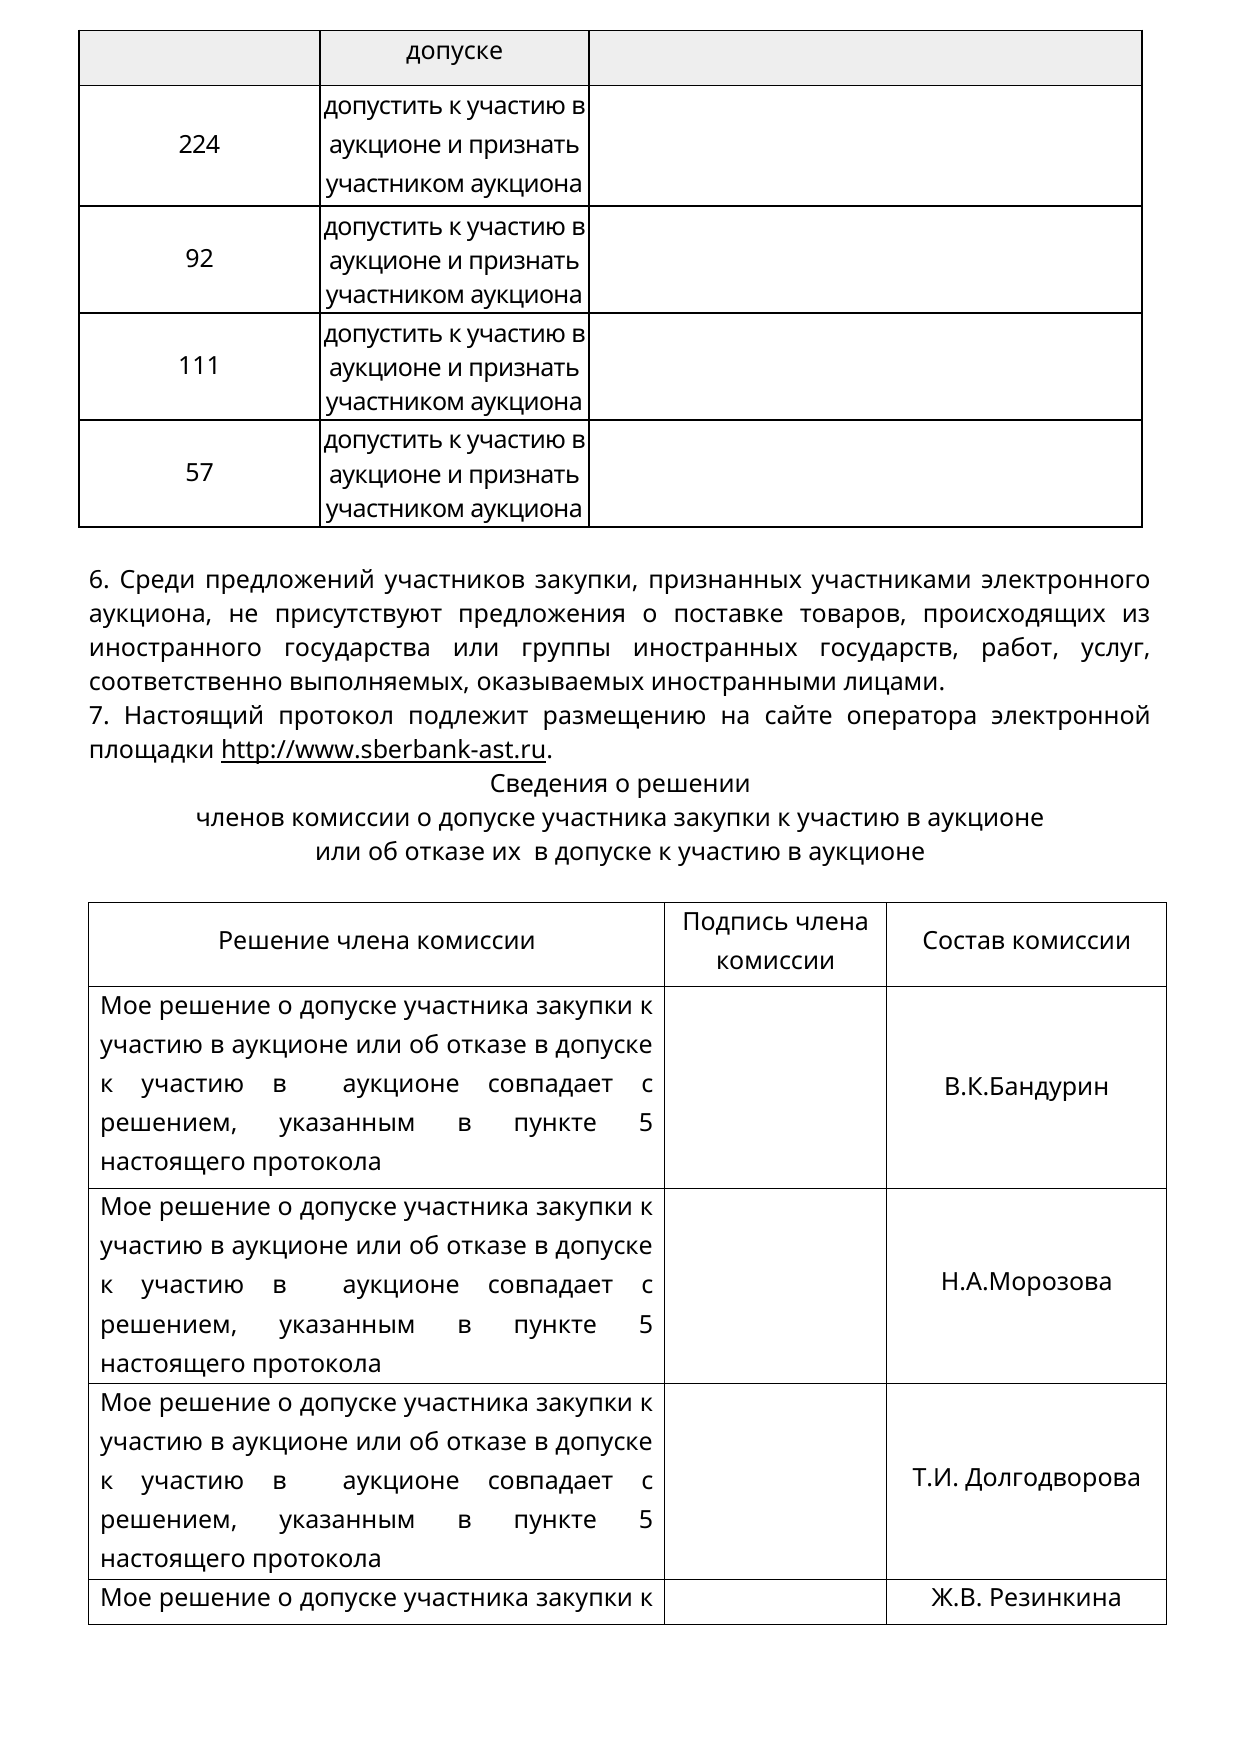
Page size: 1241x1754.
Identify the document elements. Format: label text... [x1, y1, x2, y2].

table_cell допустить к участию в аукционе и признать участником аукциона [321, 314, 588, 419]
table_cell [590, 314, 1141, 419]
text 6. Среди предложений участников закупки, признанных участниками электронного аукциона, не присутствуют предложения о поставке товаров, происходящих из иностранного государства или группы иностранных государств, работ, услуг, соответственно выполняемых, оказываемых иностранными лицами. [89, 562, 1152, 698]
table_cell 224 [80, 86, 319, 205]
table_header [590, 31, 1141, 85]
table_cell [665, 1580, 886, 1624]
table_cell 111 [80, 314, 319, 419]
text 7. Настоящий протокол подлежит размещению на сайте оператора электронной площадки http://www.sberbank-ast.ru. [89, 698, 1152, 766]
table_header Подпись члена комиссии [665, 903, 886, 986]
table_cell [590, 86, 1141, 205]
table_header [321, 31, 588, 85]
table_cell [665, 1384, 886, 1578]
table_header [80, 31, 319, 85]
table_header Состав комиссии [887, 903, 1166, 986]
text Сведения о решении [89, 766, 1152, 800]
table_cell Ж.В. Резинкина [887, 1580, 1166, 1624]
table_cell допустить к участию в аукционе и признать участником аукциона [321, 86, 588, 205]
table_cell 92 [80, 207, 319, 312]
table_cell допустить к участию в аукционе и признать участником аукциона [321, 207, 588, 312]
table_header Решение члена комиссии [89, 903, 664, 986]
text членов комиссии о допуске участника закупки к участию в аукционе [89, 800, 1152, 834]
table_cell Н.А.Морозова [887, 1189, 1166, 1383]
table_cell [590, 421, 1141, 526]
table_cell [665, 1189, 886, 1383]
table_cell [89, 1580, 664, 1624]
table_cell [665, 987, 886, 1188]
table_cell 57 [80, 421, 319, 526]
text или об отказе их в допуске к участию в аукционе [89, 834, 1152, 868]
table_cell Т.И. Долгодворова [887, 1384, 1166, 1578]
table_cell В.К.Бандурин [887, 987, 1166, 1188]
table_cell [590, 207, 1141, 312]
table_cell допустить к участию в аукционе и признать участником аукциона [321, 421, 588, 526]
